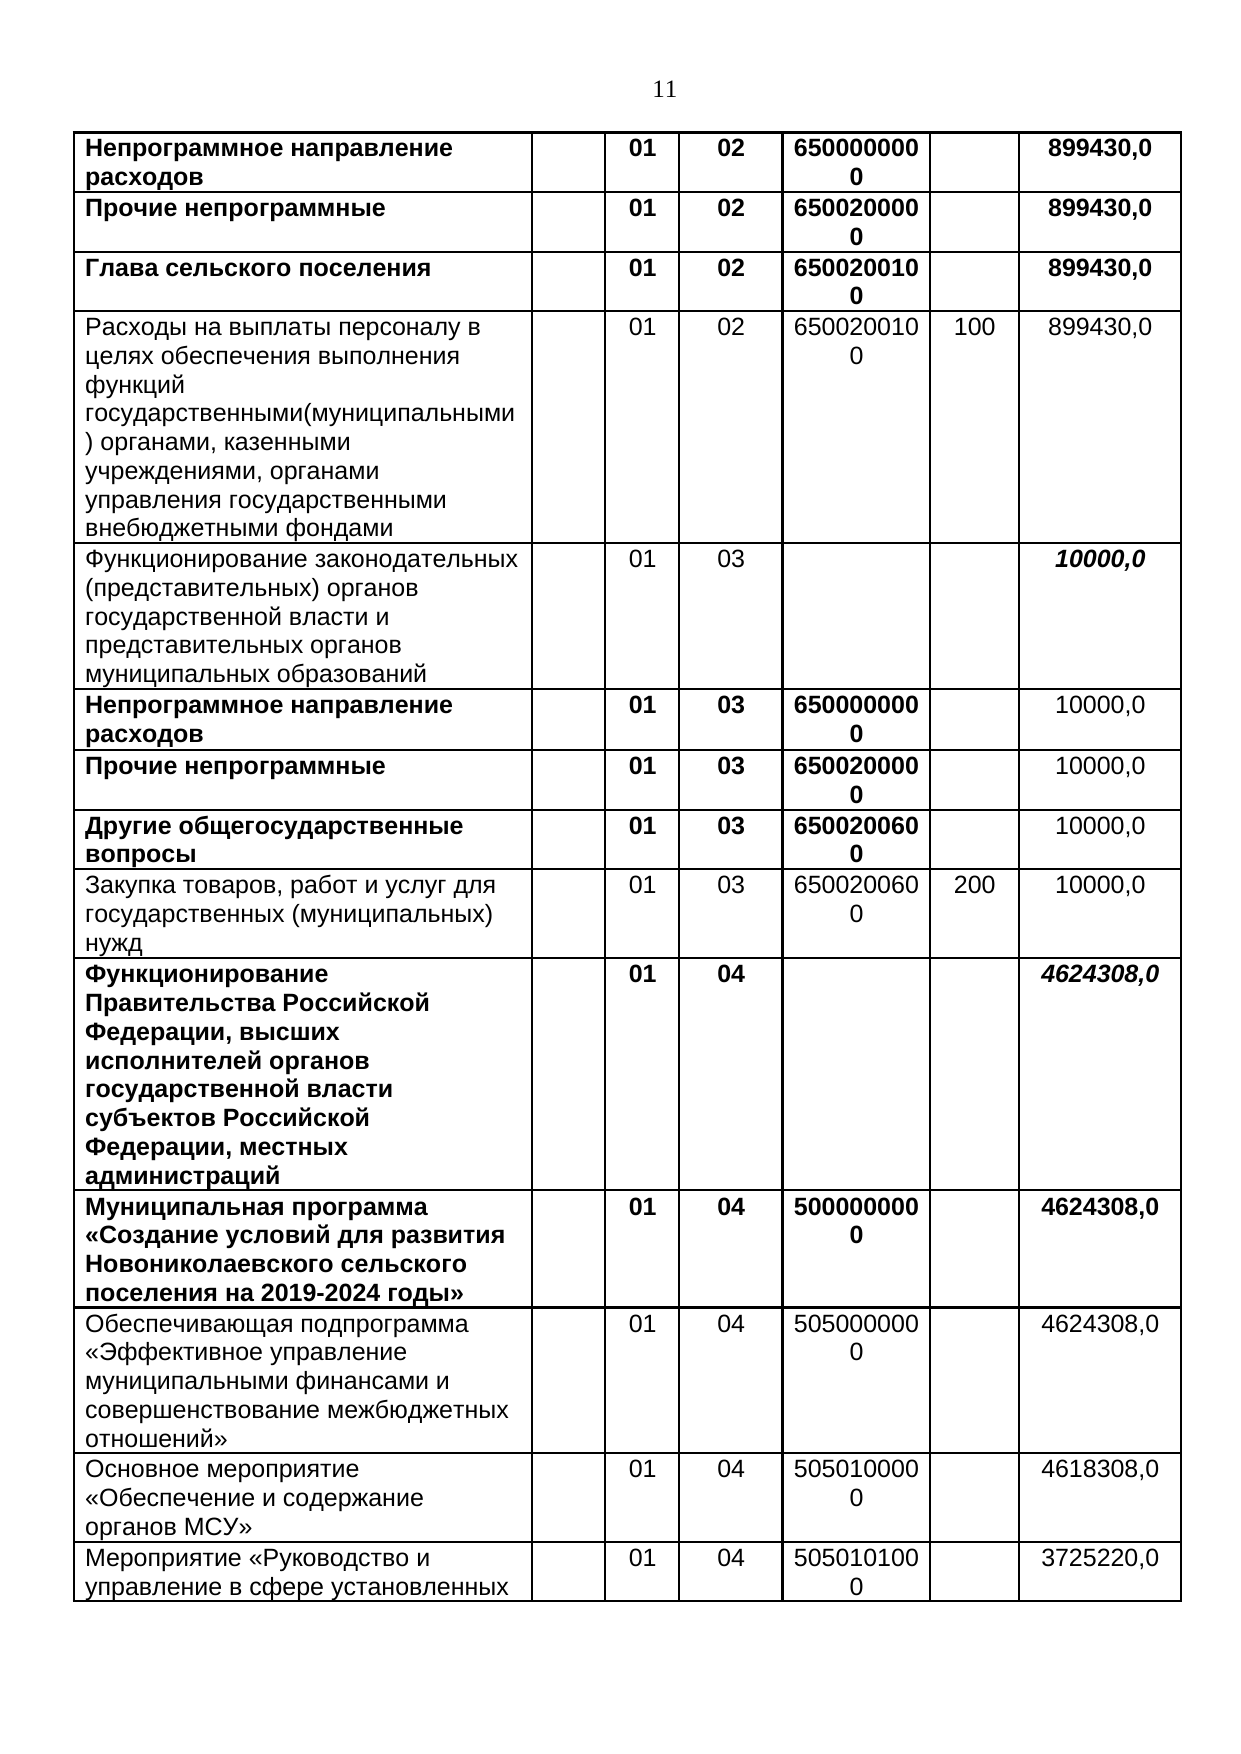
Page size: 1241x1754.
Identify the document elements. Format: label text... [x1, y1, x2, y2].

table_cell 6500200000 [784, 193, 929, 251]
table_cell Обеспечивающая подпрограмма «Эффективное управление муниципальными финансами и совершенствование межбюджетных отношений» [75, 1309, 531, 1452]
table_cell 5050101000 [784, 1543, 929, 1600]
table_cell 5000000000 [784, 1191, 929, 1306]
table_cell 04 [680, 1543, 781, 1600]
table_cell 03 [680, 870, 781, 957]
table_cell [533, 1309, 604, 1452]
table_cell 6500200100 [784, 253, 929, 310]
table_cell 01 [606, 193, 678, 251]
table_cell 01 [606, 134, 678, 191]
table_cell Расходы на выплаты персоналу в целях обеспечения выполнения функций государственными(муниципальными) органами, казенными учреждениями, органами управления государственными внебюджетными фондами [75, 312, 531, 542]
table_cell 6500200000 [784, 751, 929, 808]
table_cell 10000,0 [1020, 690, 1180, 749]
table_cell 03 [680, 544, 781, 688]
table_cell 04 [680, 1309, 781, 1452]
table_cell 01 [606, 811, 678, 868]
table_cell [931, 193, 1018, 251]
table_cell Основное мероприятие «Обеспечение и содержание органов МСУ» [75, 1454, 531, 1541]
table_cell 3725220,0 [1020, 1543, 1180, 1600]
table_cell 899430,0 [1020, 193, 1180, 251]
table_cell 01 [606, 870, 678, 957]
table_cell Глава сельского поселения [75, 253, 531, 310]
table_cell [533, 870, 604, 957]
table_cell Непрограммное направление расходов [75, 690, 531, 749]
table_cell 01 [606, 959, 678, 1189]
table_cell 01 [606, 312, 678, 542]
table_cell 01 [606, 1543, 678, 1600]
table_cell [931, 1191, 1018, 1306]
table_cell 200 [931, 870, 1018, 957]
table_cell 04 [680, 1191, 781, 1306]
table_cell Прочие непрограммные [75, 193, 531, 251]
table_cell 4624308,0 [1020, 1309, 1180, 1452]
table_cell 01 [606, 751, 678, 808]
table_cell 02 [680, 253, 781, 310]
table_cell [75, 1543, 531, 1600]
table_cell 899430,0 [1020, 134, 1180, 191]
table_cell 02 [680, 312, 781, 542]
table_cell [931, 1454, 1018, 1541]
table_cell 01 [606, 253, 678, 310]
table_cell [533, 690, 604, 749]
table_cell [931, 1309, 1018, 1452]
table_cell 04 [680, 1454, 781, 1541]
table_cell [931, 253, 1018, 310]
table_cell [533, 544, 604, 688]
table_cell [533, 1543, 604, 1600]
table_cell [931, 811, 1018, 868]
table_cell [931, 544, 1018, 688]
table_cell 6500000000 [784, 134, 929, 191]
table_cell 02 [680, 193, 781, 251]
table_cell 01 [606, 1191, 678, 1306]
table_cell 03 [680, 811, 781, 868]
table_cell [784, 544, 929, 688]
table_cell 6500200100 [784, 312, 929, 542]
table_cell 4618308,0 [1020, 1454, 1180, 1541]
table_cell Функционирование Правительства Российской Федерации, высших исполнителей органов государственной власти субъектов Российской Федерации, местных администраций [75, 959, 531, 1189]
table_cell [533, 193, 604, 251]
table_cell 4624308,0 [1020, 1191, 1180, 1306]
table_cell 10000,0 [1020, 870, 1180, 957]
table_cell [533, 811, 604, 868]
table_cell 04 [680, 959, 781, 1189]
table_cell 03 [680, 751, 781, 808]
table_cell [533, 253, 604, 310]
table_cell 02 [680, 134, 781, 191]
table_cell 6500200600 [784, 811, 929, 868]
table_cell 10000,0 [1020, 751, 1180, 808]
table_cell [931, 1543, 1018, 1600]
table_cell 100 [931, 312, 1018, 542]
table_cell 10000,0 [1020, 811, 1180, 868]
table_cell [533, 1454, 604, 1541]
table_cell 4624308,0 [1020, 959, 1180, 1189]
table_cell 6500000000 [784, 690, 929, 749]
table_cell Прочие непрограммные [75, 751, 531, 808]
table_cell 01 [606, 690, 678, 749]
table_cell 10000,0 [1020, 544, 1180, 688]
table_cell 6500200600 [784, 870, 929, 957]
table_cell Непрограммное направление расходов [75, 134, 531, 191]
table_cell 899430,0 [1020, 312, 1180, 542]
table_cell [533, 312, 604, 542]
table_cell 01 [606, 1454, 678, 1541]
table_cell Функционирование законодательных (представительных) органов государственной власти и представительных органов муниципальных образований [75, 544, 531, 688]
table_cell [784, 959, 929, 1189]
table_cell Другие общегосударственные вопросы [75, 811, 531, 868]
table_cell 5050100000 [784, 1454, 929, 1541]
table_cell 01 [606, 544, 678, 688]
table_cell [533, 1191, 604, 1306]
table_cell Муниципальная программа «Создание условий для развития Новониколаевского сельского поселения на 2019-2024 годы» [75, 1191, 531, 1306]
table_cell 899430,0 [1020, 253, 1180, 310]
table_cell [931, 751, 1018, 808]
table_cell [931, 134, 1018, 191]
table_cell [931, 690, 1018, 749]
table_cell [533, 134, 604, 191]
table_cell 03 [680, 690, 781, 749]
table_cell 01 [606, 1309, 678, 1452]
table_cell [533, 751, 604, 808]
table_cell 5050000000 [784, 1309, 929, 1452]
table_cell Закупка товаров, работ и услуг для государственных (муниципальных) нужд [75, 870, 531, 957]
table_cell [533, 959, 604, 1189]
table_cell [931, 959, 1018, 1189]
